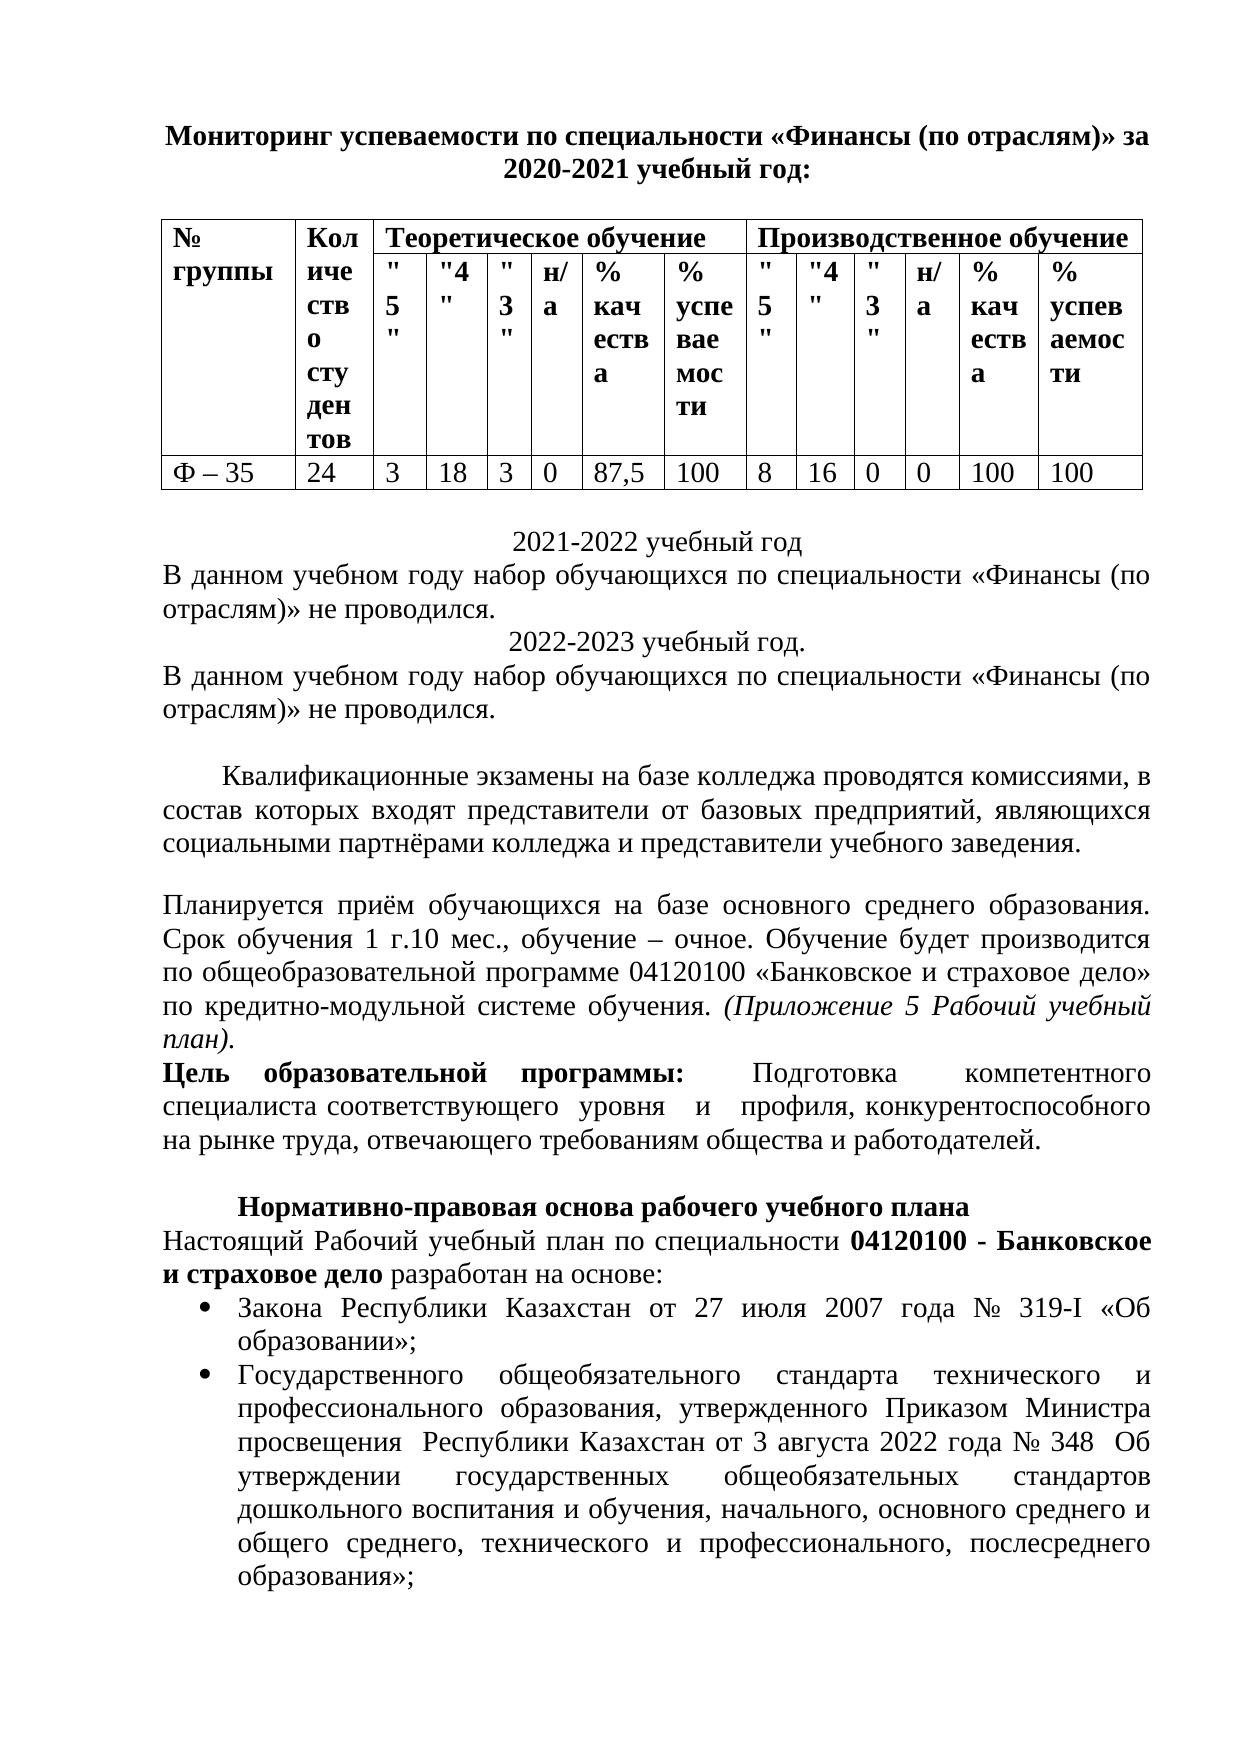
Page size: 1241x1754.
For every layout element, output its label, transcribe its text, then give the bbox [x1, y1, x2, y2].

table_cell % качества [960, 254, 1038, 454]
table_cell 8 [747, 456, 796, 489]
table_cell 0 [855, 456, 905, 489]
table_cell 100 [1039, 456, 1142, 489]
table_cell "4" [427, 254, 487, 454]
table_cell % успеваемости [665, 254, 746, 454]
table_cell 100 [665, 456, 746, 489]
table_cell 0 [906, 456, 959, 489]
table_cell н/а [906, 254, 959, 454]
table_cell % качества [583, 254, 664, 454]
list Закона Республики Казахстан от 27 июля 2007 года № 319-I «Об образовании»; [200, 1290, 1152, 1357]
text Цель образовательной программы: Подготовка компетентного специалиста соответствующего уровня и профиля, конкурентоспособного на рынке труда, отвечающего требованиям общества и работодателей. [162, 1055, 1152, 1156]
table_cell "3" [488, 254, 531, 454]
table_cell "5" [747, 254, 796, 454]
table_cell 0 [532, 456, 582, 489]
table_cell "5" [374, 254, 426, 454]
table_cell "4" [797, 254, 854, 454]
table_cell Ф – 35 [162, 456, 295, 489]
table_cell % успеваемости [1039, 254, 1142, 454]
table_header Количество студентов [296, 220, 373, 454]
table_cell "3" [855, 254, 905, 454]
table_header № группы [162, 220, 295, 454]
text Настоящий Рабочий учебный план по специальности 04120100 - Банковское и страховое дело разработан на основе: [162, 1223, 1152, 1290]
text 2022-2023 учебный год. [162, 624, 1152, 658]
table_cell 3 [488, 456, 531, 489]
table_header Производственное обучение [747, 220, 1142, 253]
text Мониторинг успеваемости по специальности «Финансы (по отраслям)» за 2020-2021 учебный год: [162, 118, 1152, 185]
text Планируется приём обучающихся на базе основного среднего образования. Срок обучения 1 г.10 мес., обучение – очное. Обучение будет производится по общеобразовательной программе 04120100 «Банковское и страховое дело» по кредитно-модульной системе обучения. (Приложение 5 Рабочий учебный план). [162, 887, 1152, 1055]
table_cell 100 [960, 456, 1038, 489]
table_cell 87,5 [583, 456, 664, 489]
list Государственного общеобязательного стандарта технического и профессионального образования, утвержденного Приказом Министра просвещения Республики Казахстан от 3 августа 2022 года № 348 Об утверждении государственных общеобязательных стандартов дошкольного воспитания и обучения, начального, основного среднего и общего среднего, технического и профессионального, послесреднего образования»; [200, 1357, 1152, 1592]
table_cell 16 [797, 456, 854, 489]
table_header Теоретическое обучение [374, 220, 746, 253]
table_cell 24 [296, 456, 373, 489]
table_cell 3 [374, 456, 426, 489]
text В данном учебном году набор обучающихся по специальности «Финансы (по отраслям)» не проводился. [162, 557, 1152, 624]
text Нормативно-правовая основа рабочего учебного плана [237, 1189, 1152, 1223]
table_cell 18 [427, 456, 487, 489]
table_cell н/а [532, 254, 582, 454]
text Квалификационные экзамены на базе колледжа проводятся комиссиями, в состав которых входят представители от базовых предприятий, являющихся социальными партнёрами колледжа и представители учебного заведения. [162, 758, 1152, 859]
text В данном учебном году набор обучающихся по специальности «Финансы (по отраслям)» не проводился. [162, 658, 1152, 725]
text 2021-2022 учебный год [162, 524, 1152, 557]
